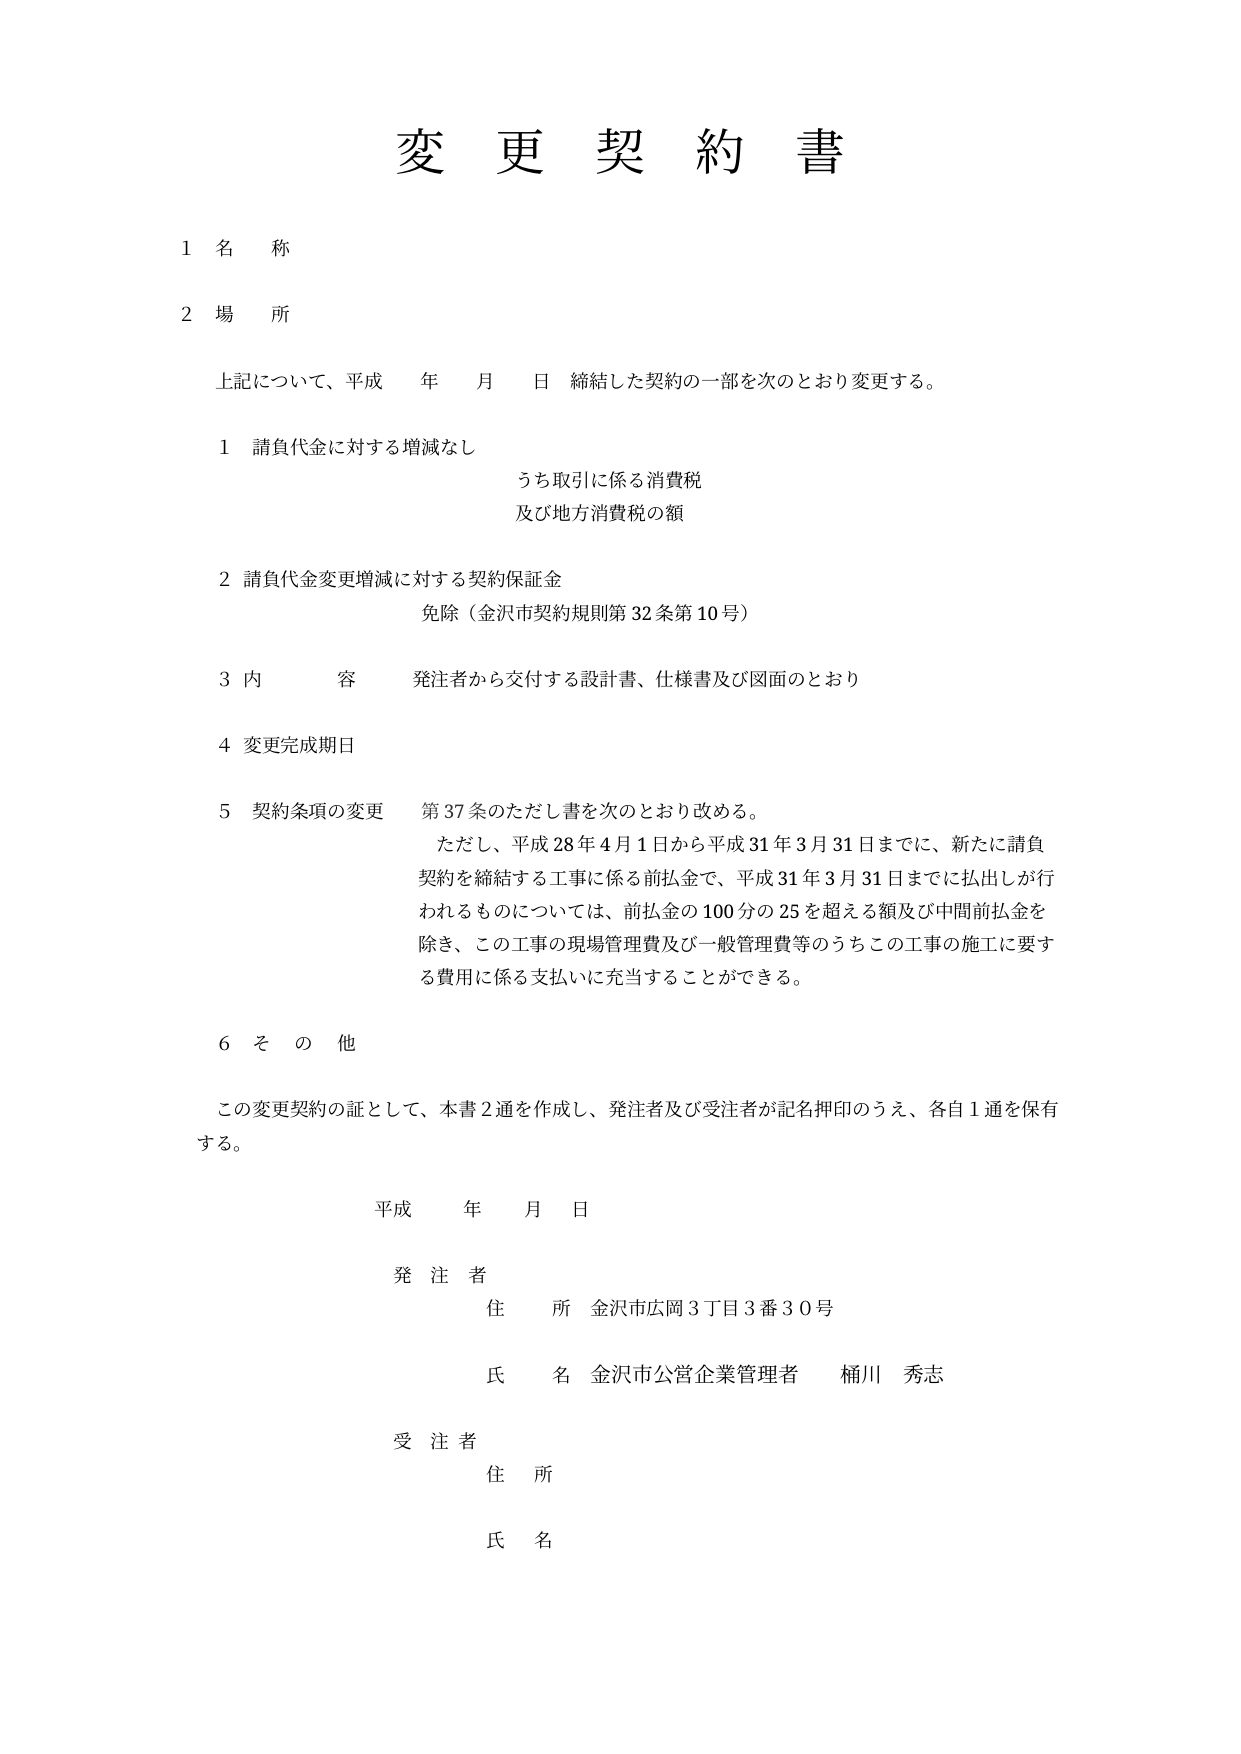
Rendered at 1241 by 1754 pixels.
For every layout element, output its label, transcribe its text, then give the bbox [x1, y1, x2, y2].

text ３ 内 容 発注者から交付する設計書、仕様書及び図面のとおり [177, 662, 1063, 695]
text 氏 名 金沢市公営企業管理者 桶川 秀志 [177, 1357, 1063, 1390]
text ただし、平成28年4月1日から平成31年3月31日までに、新たに請負契約を締結する工事に係る前払金で、平成31年3月31日までに払出しが行われるものについては、前払金の100分の25を超える額及び中間前払金を除き、この工事の現場管理費及び一般管理費等のうちこの工事の施工に要する費用に係る支払いに充当することができる。 [418, 827, 1063, 993]
text 上記について、平成 年 月 日 締結した契約の一部を次のとおり変更する。 [177, 363, 1063, 397]
text ４ 変更完成期日 [177, 728, 1063, 761]
text 発 注 者 [177, 1258, 1063, 1291]
text 免除（金沢市契約規則第32条第10号） [177, 595, 1063, 628]
text １ 名 称 [177, 231, 1063, 264]
text 氏 名 [177, 1523, 1063, 1556]
text する。 [177, 1125, 1063, 1158]
text 平成 年 月 日 [177, 1192, 1063, 1225]
text 受 注 者 [177, 1423, 1063, 1457]
text ６ そ の 他 [177, 1026, 1063, 1059]
text ２ 請負代金変更増減に対する契約保証金 [177, 562, 1063, 595]
text ２ 場 所 [177, 297, 1063, 330]
text 住 所 [177, 1457, 1063, 1490]
text 住 所 金沢市広岡３丁目３番３０号 [177, 1291, 1063, 1324]
text この変更契約の証として、本書２通を作成し、発注者及び受注者が記名押印のうえ、各自１通を保有 [177, 1092, 1063, 1125]
text 及び地方消費税の額 [177, 496, 1063, 529]
text 変 更 契 約 書 [177, 98, 1063, 198]
text １ 請負代金に対する増減なし [177, 430, 1063, 463]
text うち取引に係る消費税 [177, 463, 1063, 496]
text ５ 契約条項の変更 第37条のただし書を次のとおり改める。 [177, 794, 1063, 827]
